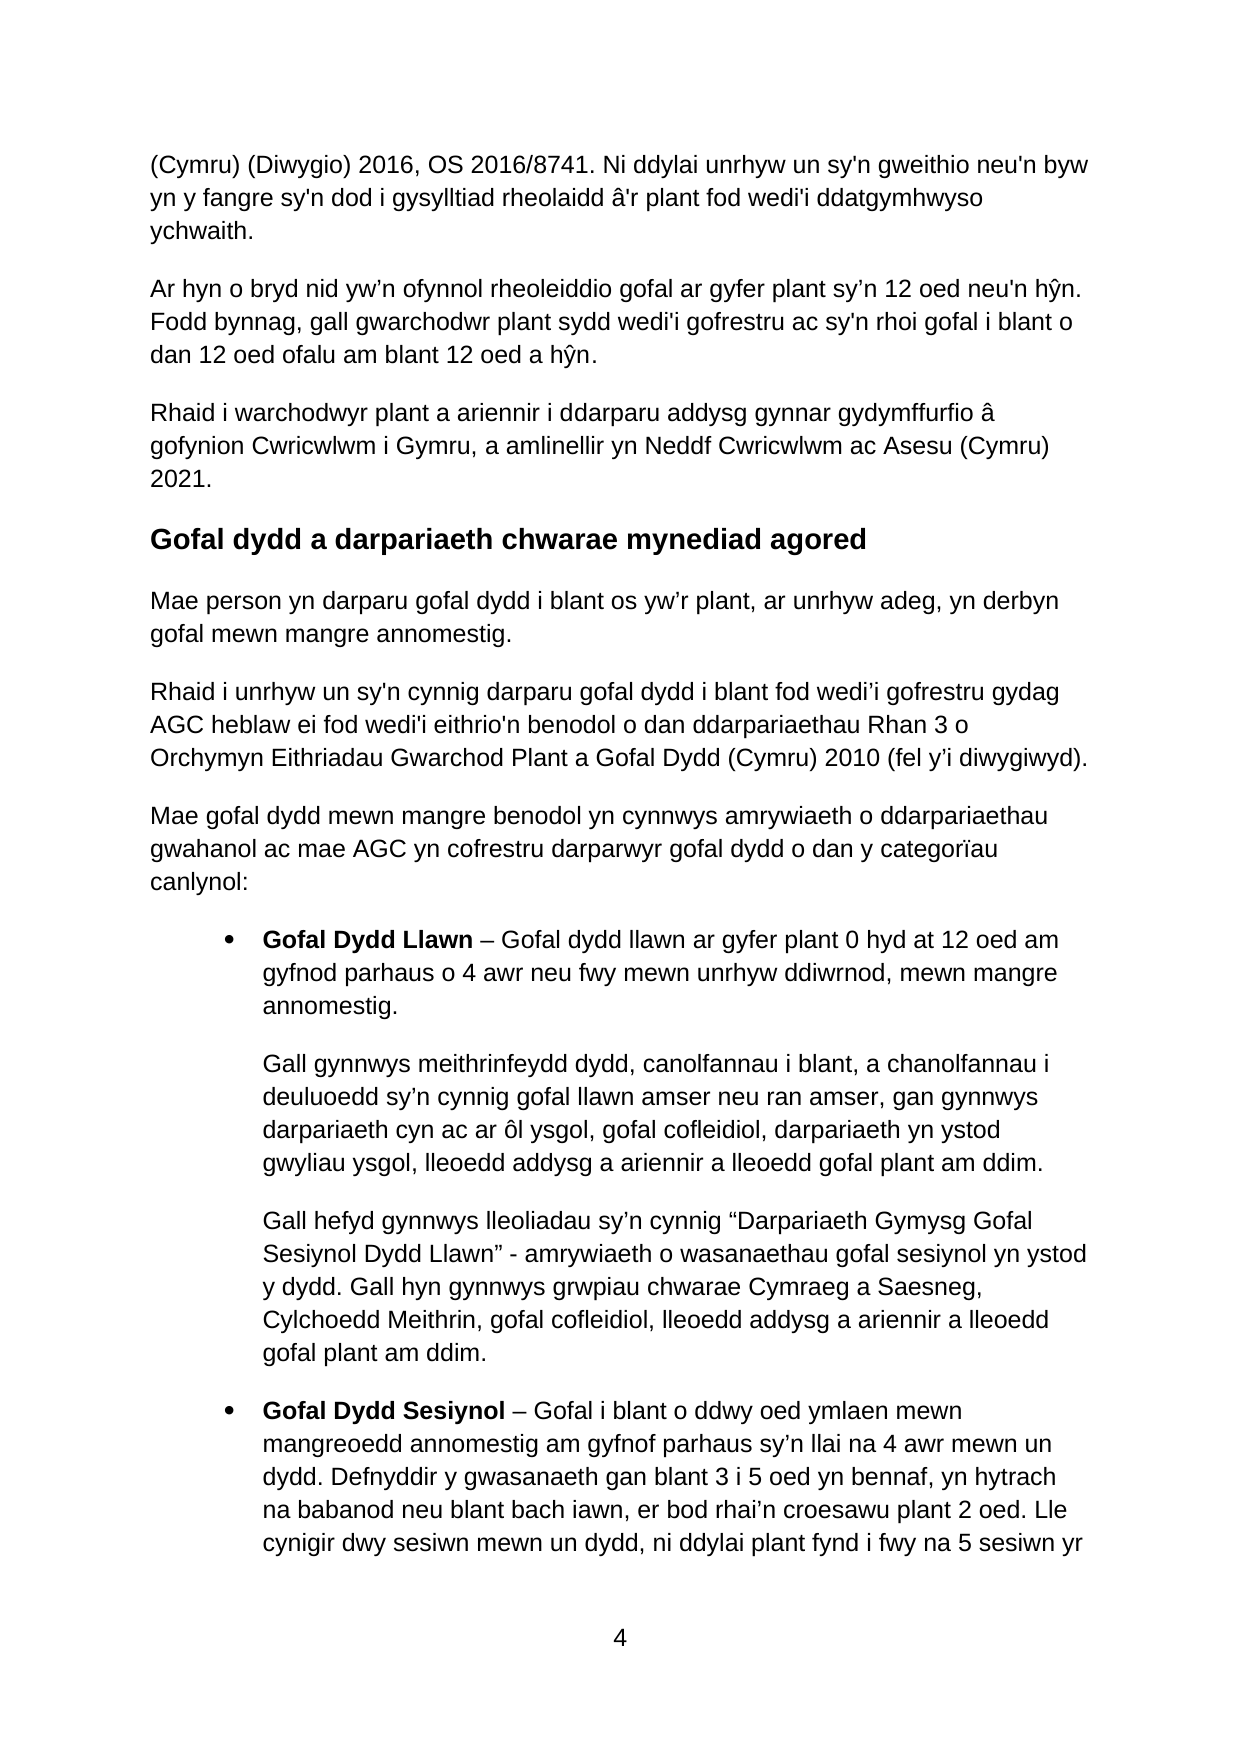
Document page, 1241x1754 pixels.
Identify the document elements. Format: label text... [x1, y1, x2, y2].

text Mae person yn darparu gofal dydd i blant os yw’r plant, ar unrhyw adeg, yn derbyn gofal mewn mangre annomestig. [150, 586, 1090, 647]
text Ar hyn o bryd nid yw’n ofynnol rheoleiddio gofal ar gyfer plant sy’n 12 oed neu'n hŷn. Fodd bynnag, gall gwarchodwr plant sydd wedi'i gofrestru ac sy'n rhoi gofal i blant o dan 12 oed ofalu am blant 12 oed a hŷn. [150, 274, 1090, 369]
text Gall hefyd gynnwys lleoliadau sy’n cynnig “Darpariaeth Gymysg Gofal Sesiynol Dydd Llawn” - amrywiaeth o wasanaethau gofal sesiynol yn ystod y dydd. Gall hyn gynnwys grwpiau chwarae Cymraeg a Saesneg, Cylchoedd Meithrin, gofal cofleidiol, lleoedd addysg a ariennir a lleoedd gofal plant am ddim. [262, 1206, 1090, 1367]
text Rhaid i unrhyw un sy'n cynnig darparu gofal dydd i blant fod wedi’i gofrestru gydag AGC heblaw ei fod wedi'i eithrio'n benodol o dan ddarpariaethau Rhan 3 o Orchymyn Eithriadau Gwarchod Plant a Gofal Dydd (Cymru) 2010 (fel y’i diwygiwyd). [150, 677, 1090, 772]
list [225, 1396, 1090, 1557]
text Mae gofal dydd mewn mangre benodol yn cynnwys amrywiaeth o ddarpariaethau gwahanol ac mae AGC yn cofrestru darparwyr gofal dydd o dan y categorïau canlynol: [150, 801, 1090, 896]
text Rhaid i warchodwyr plant a ariennir i ddarparu addysg gynnar gydymffurfio â gofynion Cwricwlwm i Gymru, a amlinellir yn Neddf Cwricwlwm ac Asesu (Cymru) 2021. [150, 398, 1090, 493]
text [150, 150, 1090, 245]
list Gofal Dydd Llawn – Gofal dydd llawn ar gyfer plant 0 hyd at 12 oed am gyfnod parhaus o 4 awr neu fwy mewn unrhyw ddiwrnod, mewn mangre annomestig. [225, 925, 1090, 1020]
text Gall gynnwys meithrinfeydd dydd, canolfannau i blant, a chanolfannau i deuluoedd sy’n cynnig gofal llawn amser neu ran amser, gan gynnwys darpariaeth cyn ac ar ôl ysgol, gofal cofleidiol, darpariaeth yn ystod gwyliau ysgol, lleoedd addysg a ariennir a lleoedd gofal plant am ddim. [262, 1049, 1090, 1177]
subtitle Gofal dydd a darpariaeth chwarae mynediad agored [150, 522, 1090, 556]
